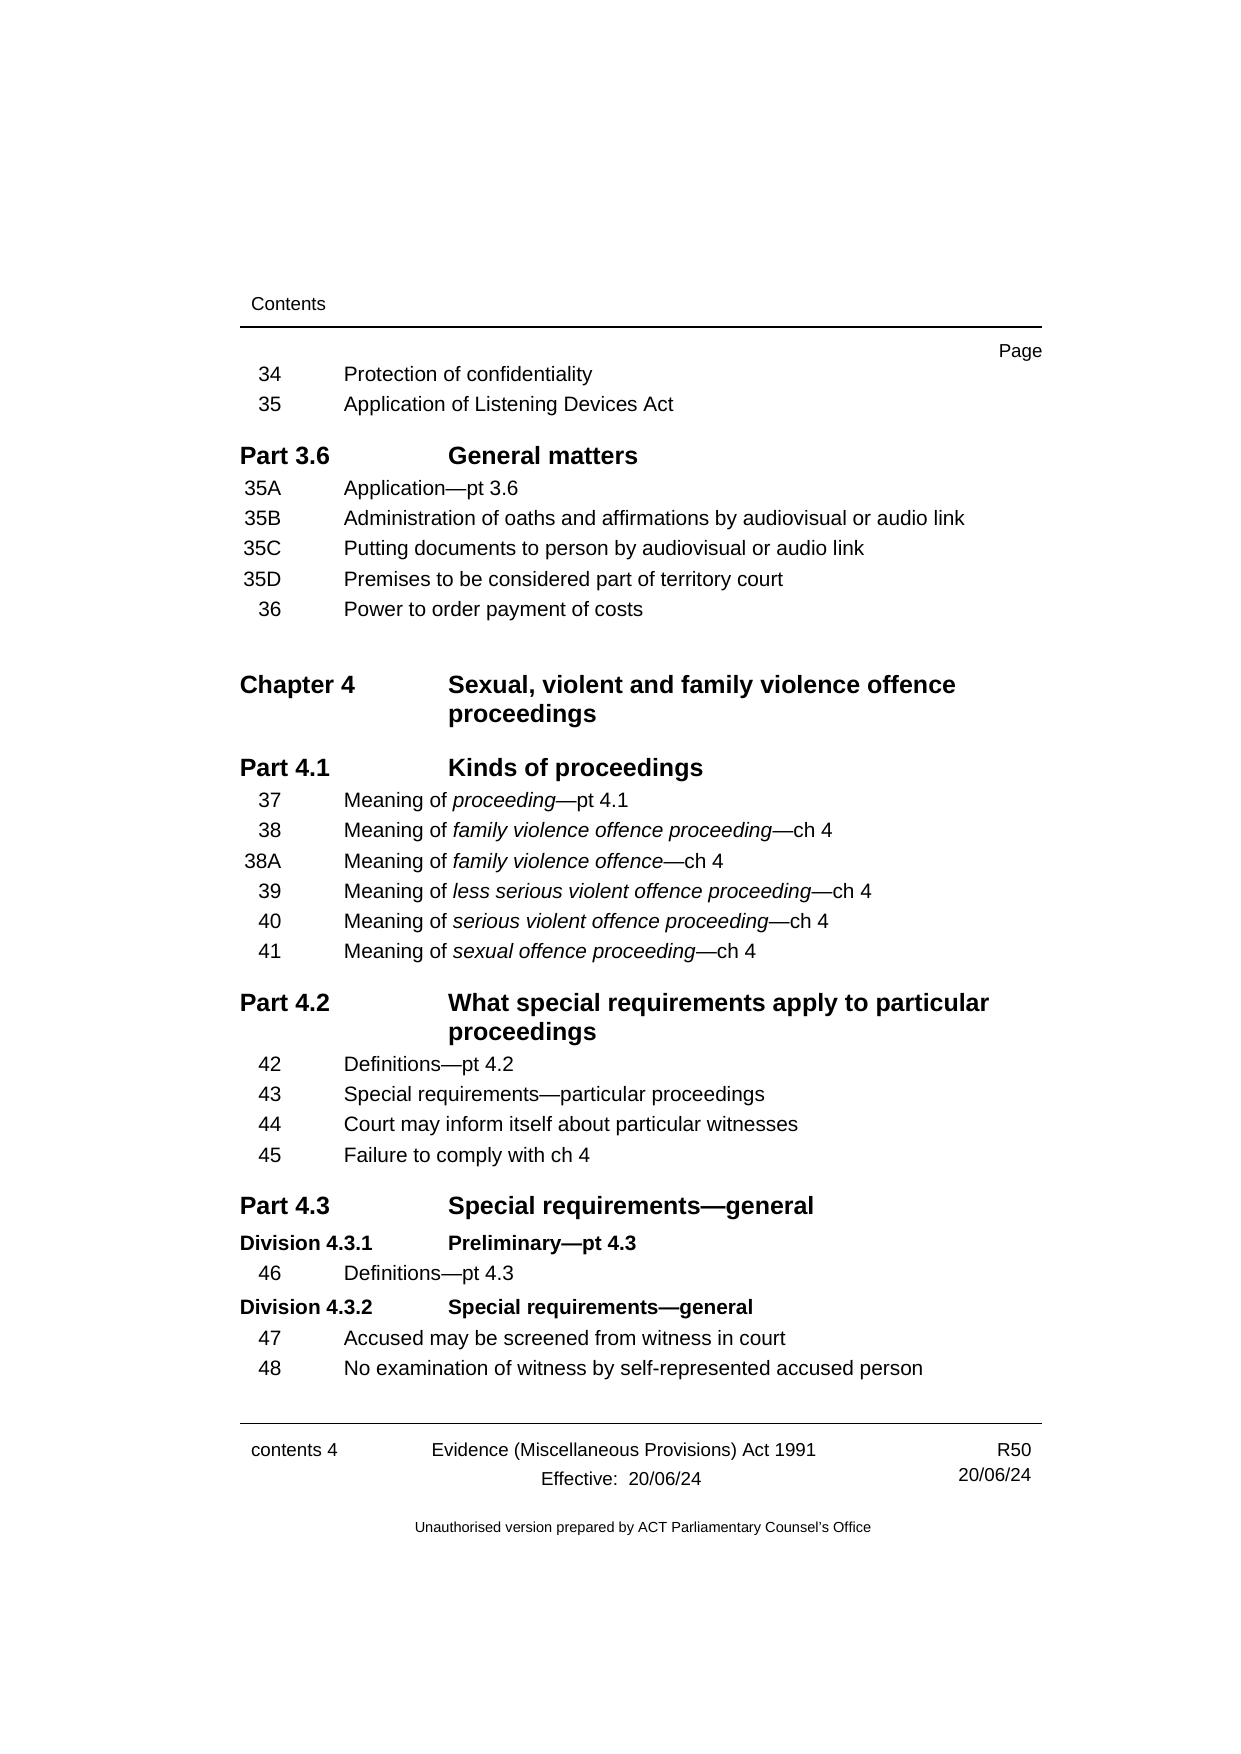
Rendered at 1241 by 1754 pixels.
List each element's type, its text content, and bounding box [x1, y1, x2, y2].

text 39 Meaning of less serious violent offence proceeding—ch 4 33 [239, 879, 996, 903]
text 34 Protection of confidentiality 27 [239, 362, 996, 386]
text Part 4.2 What special requirements apply to particular proceedings 36 [239, 988, 996, 1046]
text 45 Failure to comply with ch 4 43 [239, 1142, 996, 1166]
text Part 4.1 Kinds of proceedings 32 [239, 753, 996, 782]
text 35 Application of Listening Devices Act 27 [239, 392, 996, 416]
text 38A Meaning of family violence offence—ch 4 32 [239, 848, 996, 872]
text 38 Meaning of family violence offence proceeding—ch 4 32 [239, 818, 996, 842]
text Part 4.3 Special requirements—general 44 [239, 1191, 996, 1220]
text 36 Power to order payment of costs 31 [239, 597, 996, 621]
text 37 Meaning of proceeding—pt 4.1 32 [239, 788, 996, 812]
text Part 3.6 General matters 29 [239, 441, 996, 469]
text 35C Putting documents to person by audiovisual or audio link 30 [239, 536, 996, 560]
text 41 Meaning of sexual offence proceeding—ch 4 35 [239, 939, 996, 963]
text 40 Meaning of serious violent offence proceeding—ch 4 34 [239, 909, 996, 933]
text 48 No examination of witness by self-represented accused person 45 [239, 1356, 996, 1379]
text 43 Special requirements—particular proceedings 38 [239, 1082, 996, 1106]
text 42 Definitions—pt 4.2 36 [239, 1052, 996, 1076]
text 35B Administration of oaths and affirmations by audiovisual or audio link 29 [239, 506, 996, 530]
text Division 4.3.1 Preliminary—pt 4.3 44 [239, 1231, 996, 1254]
text 46 Definitions—pt 4.3 44 [239, 1261, 996, 1285]
text 47 Accused may be screened from witness in court 44 [239, 1325, 996, 1349]
text 44 Court may inform itself about particular witnesses 43 [239, 1112, 996, 1136]
text Chapter 4 Sexual, violent and family violence offence proceedings 32 [239, 671, 996, 728]
text 35A Application—pt 3.6 29 [239, 476, 996, 500]
text Division 4.3.2 Special requirements—general 44 [239, 1295, 996, 1319]
text 35D Premises to be considered part of territory court 30 [239, 566, 996, 590]
